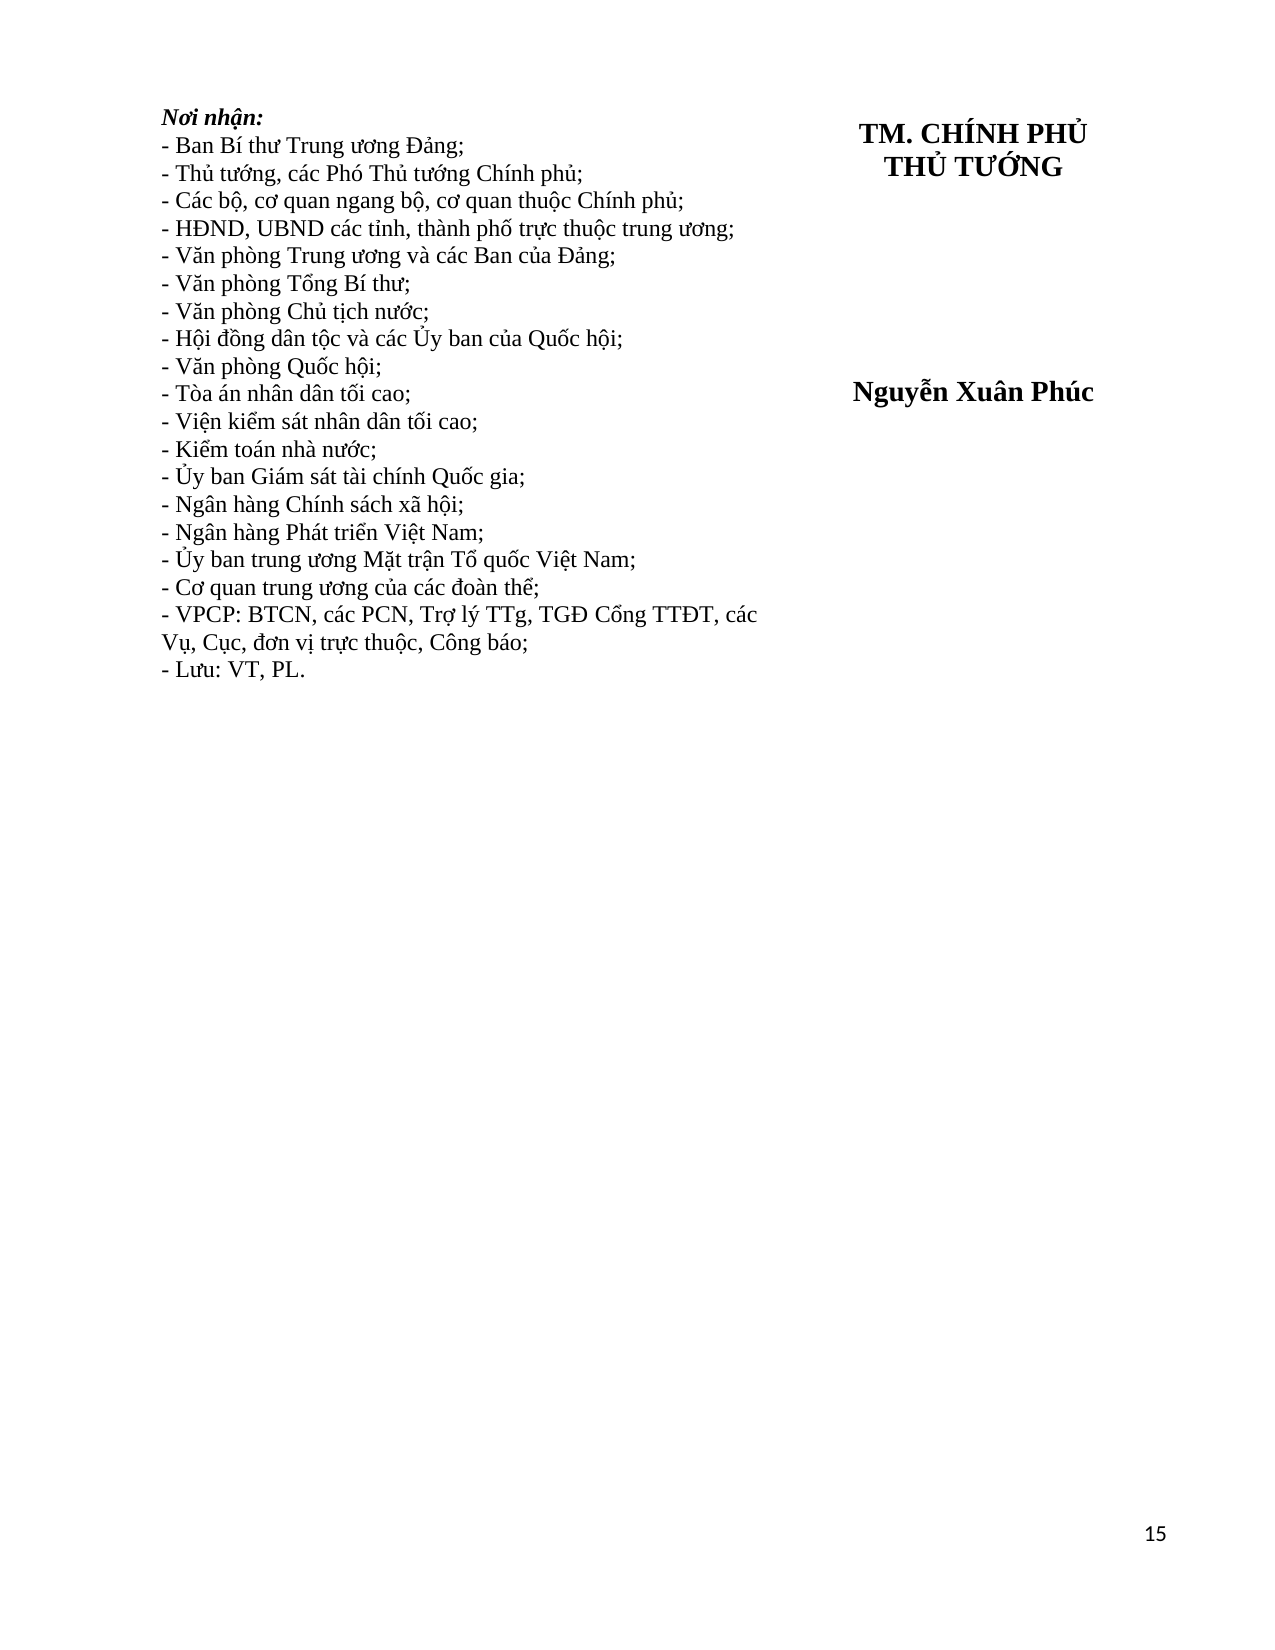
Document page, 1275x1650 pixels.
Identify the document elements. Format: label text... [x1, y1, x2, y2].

table_header TM. CHÍNH PHỦ THỦ TƯỚNG Nguyễn Xuân Phúc [796, 104, 1151, 683]
table_header Nơi nhận: - Ban Bí thư Trung ương Đảng; - Thủ tướng, các Phó Thủ tướng Chính phủ; - Các bộ, cơ quan ngang bộ, cơ quan thuộc Chính phủ; - HĐND, UBND các tỉnh, thành phố trực thuộc trung ương; - Văn phòng Trung ương và các Ban của Đảng; - Văn phòng Tổng Bí thư; - Văn phòng Chủ tịch nước; - Hội đồng dân tộc và các Ủy ban của Quốc hội; - Văn phòng Quốc hội; - Tòa án nhân dân tối cao; - Viện kiểm sát nhân dân tối cao; - Kiểm toán nhà nước; - Ủy ban Giám sát tài chính Quốc gia; - Ngân hàng Chính sách xã hội; - Ngân hàng Phát triển Việt Nam; - Ủy ban trung ương Mặt trận Tổ quốc Việt Nam; - Cơ quan trung ương của các đoàn thể; - VPCP: BTCN, các PCN, Trợ lý TTg, TGĐ Cổng TTĐT, các Vụ, Cục, đơn vị trực thuộc, Công báo; - Lưu: VT, PL. [150, 104, 796, 683]
